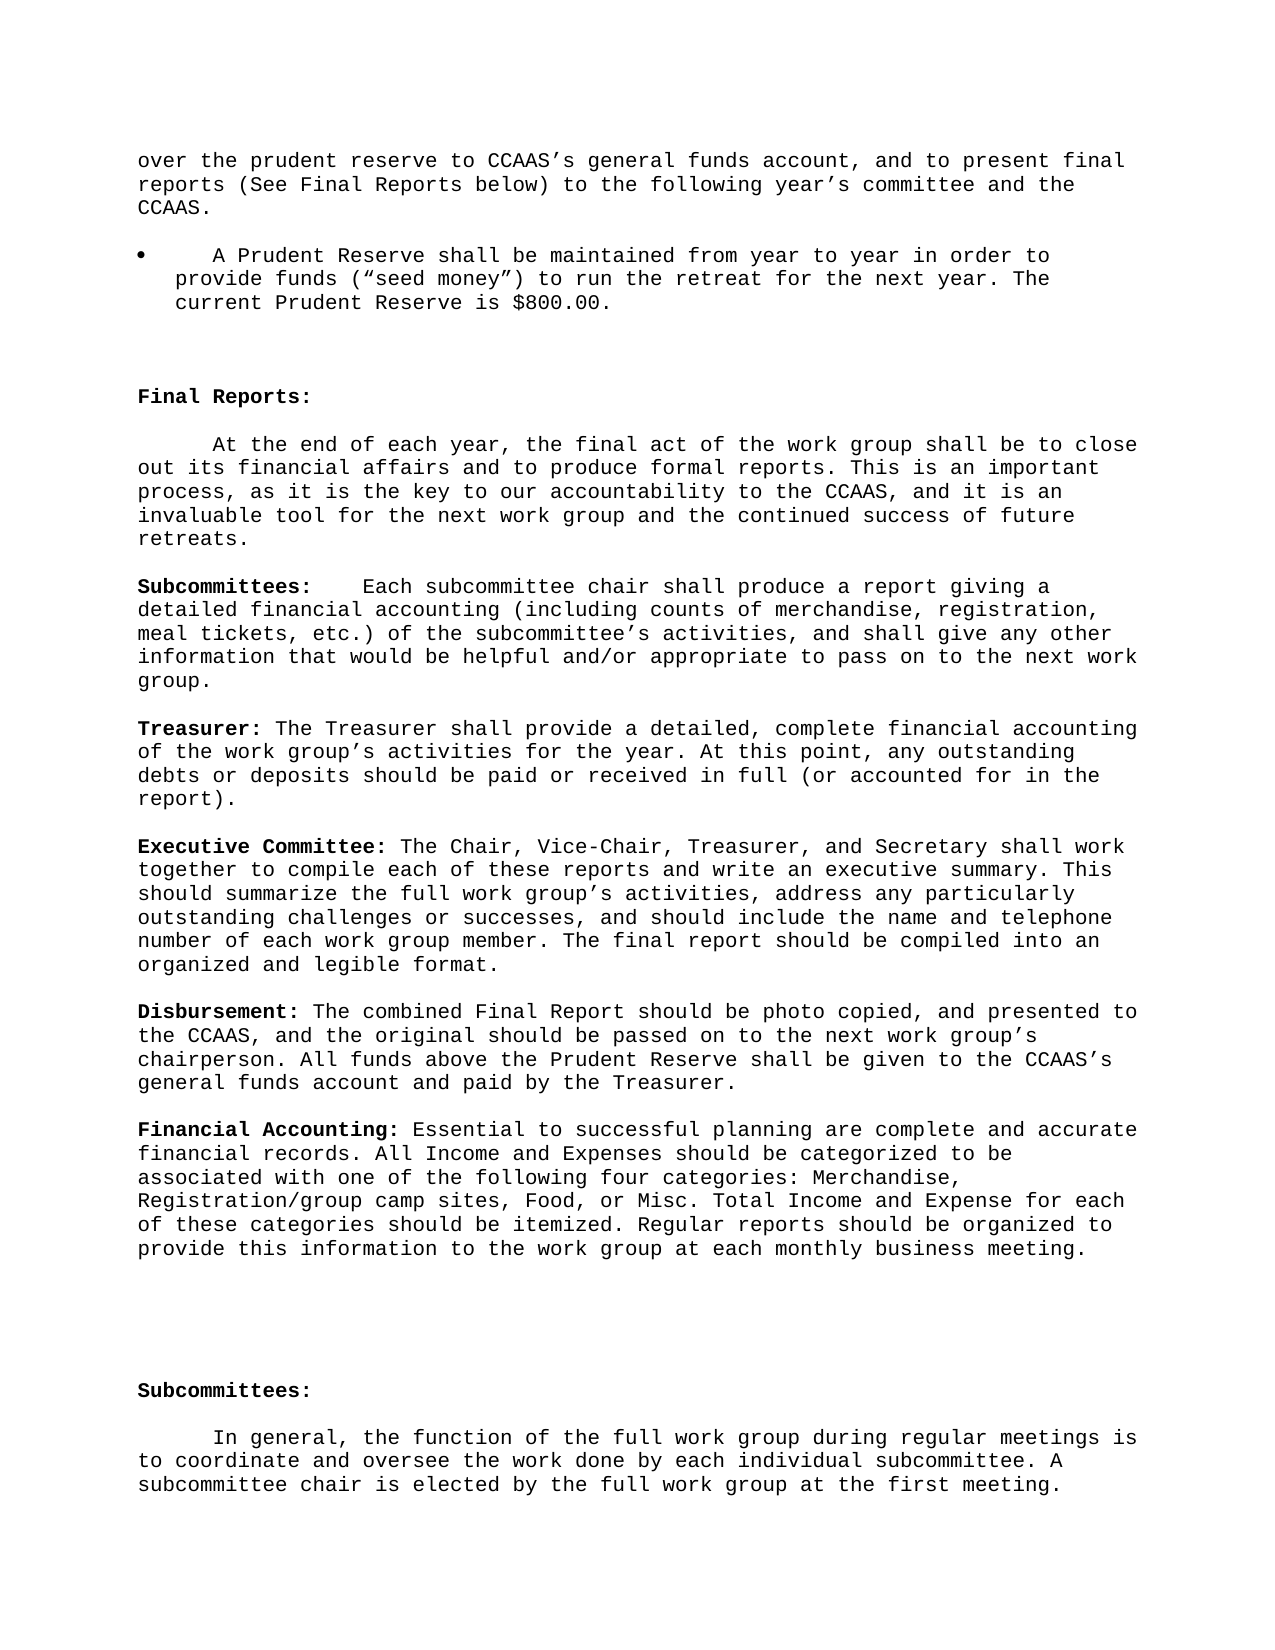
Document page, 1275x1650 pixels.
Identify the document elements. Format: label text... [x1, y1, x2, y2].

text Executive Committee: The Chair, Vice-Chair, Treasurer, and Secretary shall work together to compile each of these reports and write an executive summary. This should summarize the full work group’s activities, address any particularly outstanding challenges or successes, and should include the name and telephone number of each work group member. The final report should be compiled into an organized and legible format. [137, 836, 1138, 978]
text Disbursement: The combined Final Report should be photo copied, and presented to the CCAAS, and the original should be passed on to the next work group’s chairperson. All funds above the Prudent Reserve shall be given to the CCAAS’s general funds account and paid by the Treasurer. [137, 1001, 1138, 1096]
text Final Reports: [137, 386, 1138, 410]
text At the end of each year, the final act of the work group shall be to close out its financial affairs and to produce formal reports. This is an important process, as it is the key to our accountability to the CCAAS, and it is an invaluable tool for the next work group and the continued success of future retreats. [137, 434, 1138, 552]
text Subcommittees: [137, 1379, 1138, 1403]
text Treasurer: The Treasurer shall provide a detailed, complete financial accounting of the work group’s activities for the year. At this point, any outstanding debts or deposits should be paid or received in full (or accounted for in the report). [137, 717, 1138, 812]
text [137, 150, 1138, 221]
text In general, the function of the full work group during regular meetings is to coordinate and oversee the work done by each individual subcommittee. A subcommittee chair is elected by the full work group at the first meeting. [137, 1427, 1138, 1498]
list A Prudent Reserve shall be maintained from year to year in order to provide funds (“seed money”) to run the retreat for the next year. The current Prudent Reserve is $800.00. [137, 244, 1138, 316]
text Financial Accounting: Essential to successful planning are complete and accurate financial records. All Income and Expenses should be categorized to be associated with one of the following four categories: Merchandise, [137, 1119, 1138, 1190]
text Registration/group camp sites, Food, or Misc. Total Income and Expense for each of these categories should be itemized. Regular reports should be organized to provide this information to the work group at each monthly business meeting. [137, 1190, 1138, 1261]
text Subcommittees: Each subcommittee chair shall produce a report giving a detailed financial accounting (including counts of merchandise, registration, meal tickets, etc.) of the subcommittee’s activities, and shall give any other information that would be helpful and/or appropriate to pass on to the next work group. [137, 576, 1138, 694]
